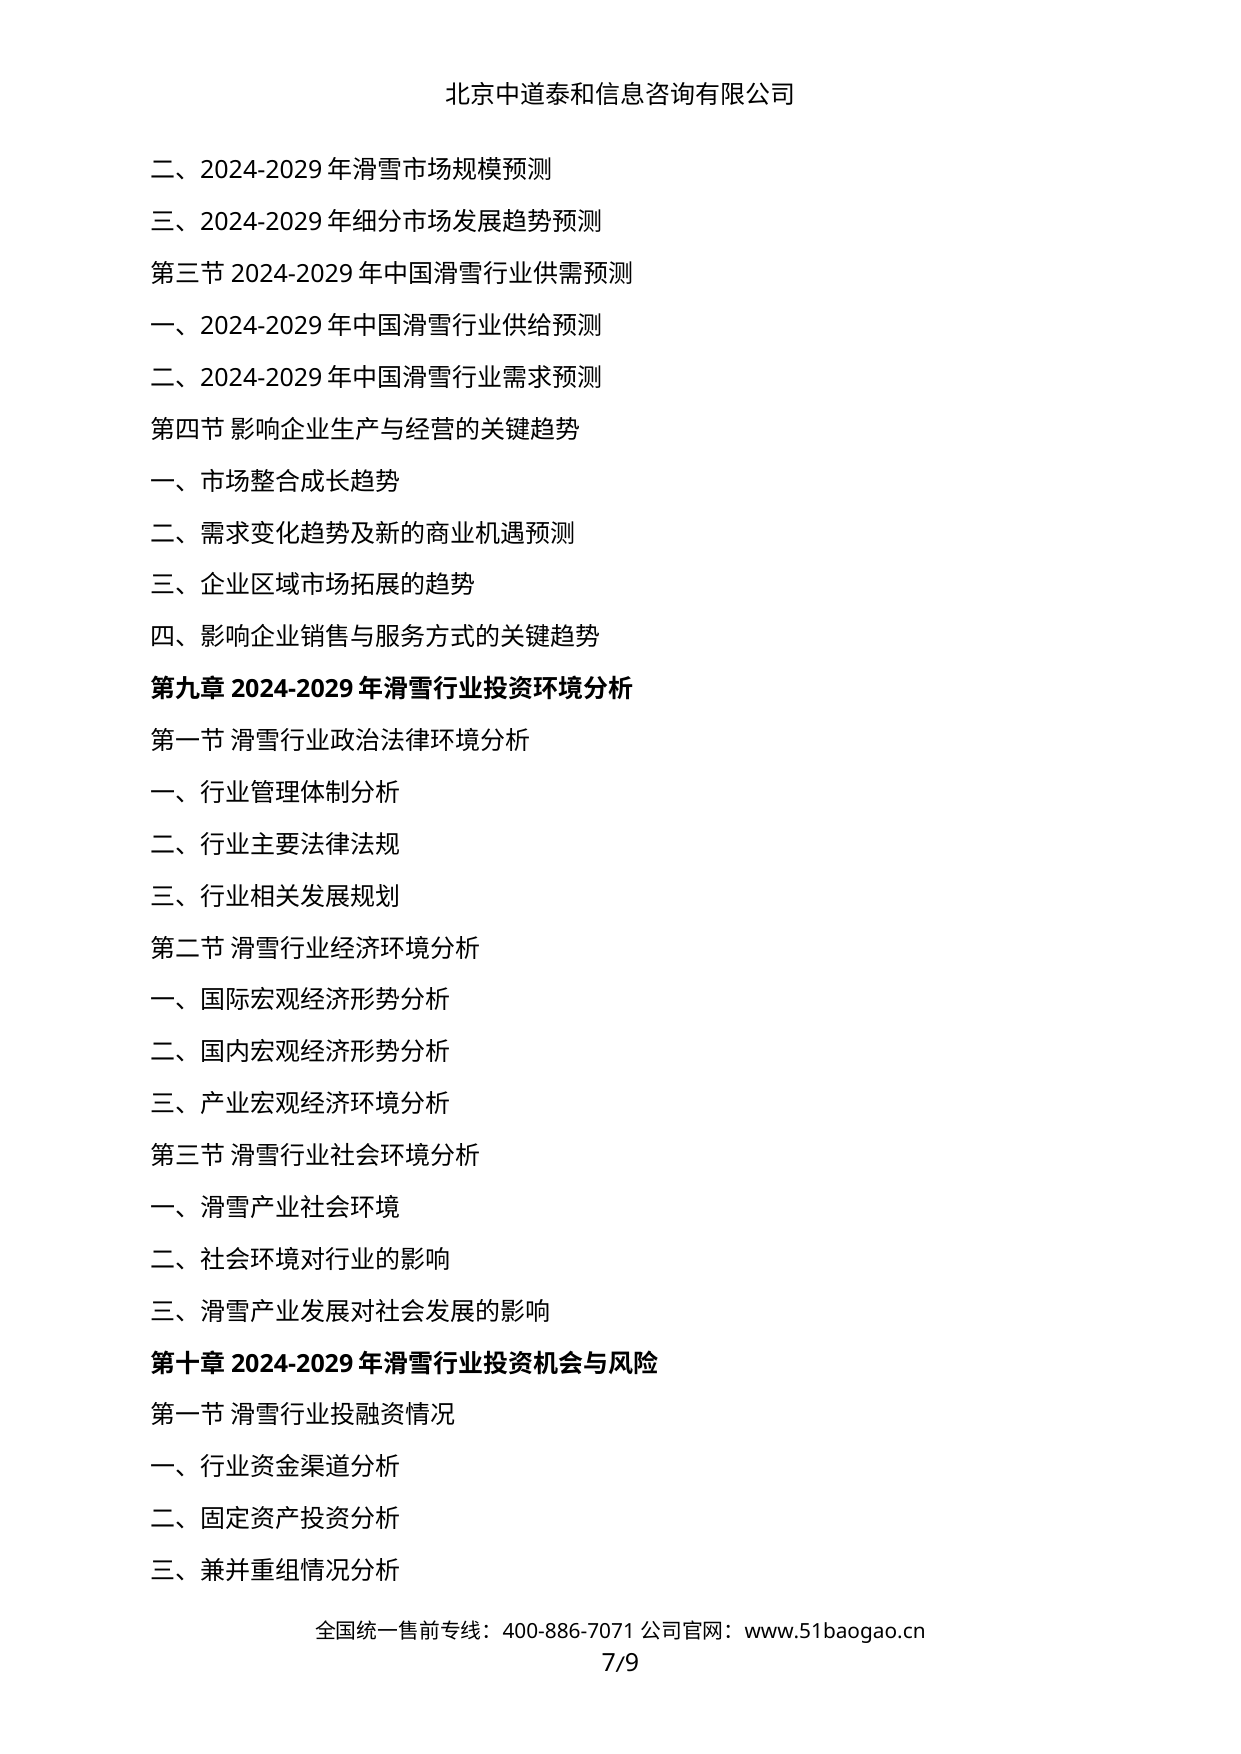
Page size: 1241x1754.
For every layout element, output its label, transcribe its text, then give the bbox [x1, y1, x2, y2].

text 二、2024-2029年中国滑雪行业需求预测 [150, 357, 1090, 394]
text 第十章 2024-2029年滑雪行业投资机会与风险 [150, 1343, 1090, 1379]
text 三、行业相关发展规划 [150, 876, 1090, 912]
text 第一节 滑雪行业投融资情况 [150, 1395, 1090, 1431]
text 一、市场整合成长趋势 [150, 461, 1090, 497]
text 第二节 滑雪行业经济环境分析 [150, 928, 1090, 964]
text 二、需求变化趋势及新的商业机遇预测 [150, 513, 1090, 549]
text 二、社会环境对行业的影响 [150, 1239, 1090, 1276]
text 三、兼并重组情况分析 [150, 1551, 1090, 1587]
text 第三节 滑雪行业社会环境分析 [150, 1136, 1090, 1172]
text 三、滑雪产业发展对社会发展的影响 [150, 1291, 1090, 1327]
text 三、企业区域市场拓展的趋势 [150, 565, 1090, 601]
text 三、产业宏观经济环境分析 [150, 1084, 1090, 1120]
text 二、2024-2029年滑雪市场规模预测 [150, 150, 1090, 186]
text 一、行业资金渠道分析 [150, 1447, 1090, 1483]
text 三、2024-2029年细分市场发展趋势预测 [150, 202, 1090, 238]
text 第一节 滑雪行业政治法律环境分析 [150, 721, 1090, 757]
text 第九章 2024-2029年滑雪行业投资环境分析 [150, 669, 1090, 705]
text 二、固定资产投资分析 [150, 1499, 1090, 1535]
text 一、滑雪产业社会环境 [150, 1187, 1090, 1224]
text 二、国内宏观经济形势分析 [150, 1032, 1090, 1068]
text 四、影响企业销售与服务方式的关键趋势 [150, 617, 1090, 653]
text 第四节 影响企业生产与经营的关键趋势 [150, 409, 1090, 446]
text 第三节 2024-2029年中国滑雪行业供需预测 [150, 254, 1090, 290]
text 一、国际宏观经济形势分析 [150, 980, 1090, 1016]
text 一、行业管理体制分析 [150, 772, 1090, 809]
text 一、2024-2029年中国滑雪行业供给预测 [150, 306, 1090, 342]
text 二、行业主要法律法规 [150, 824, 1090, 861]
